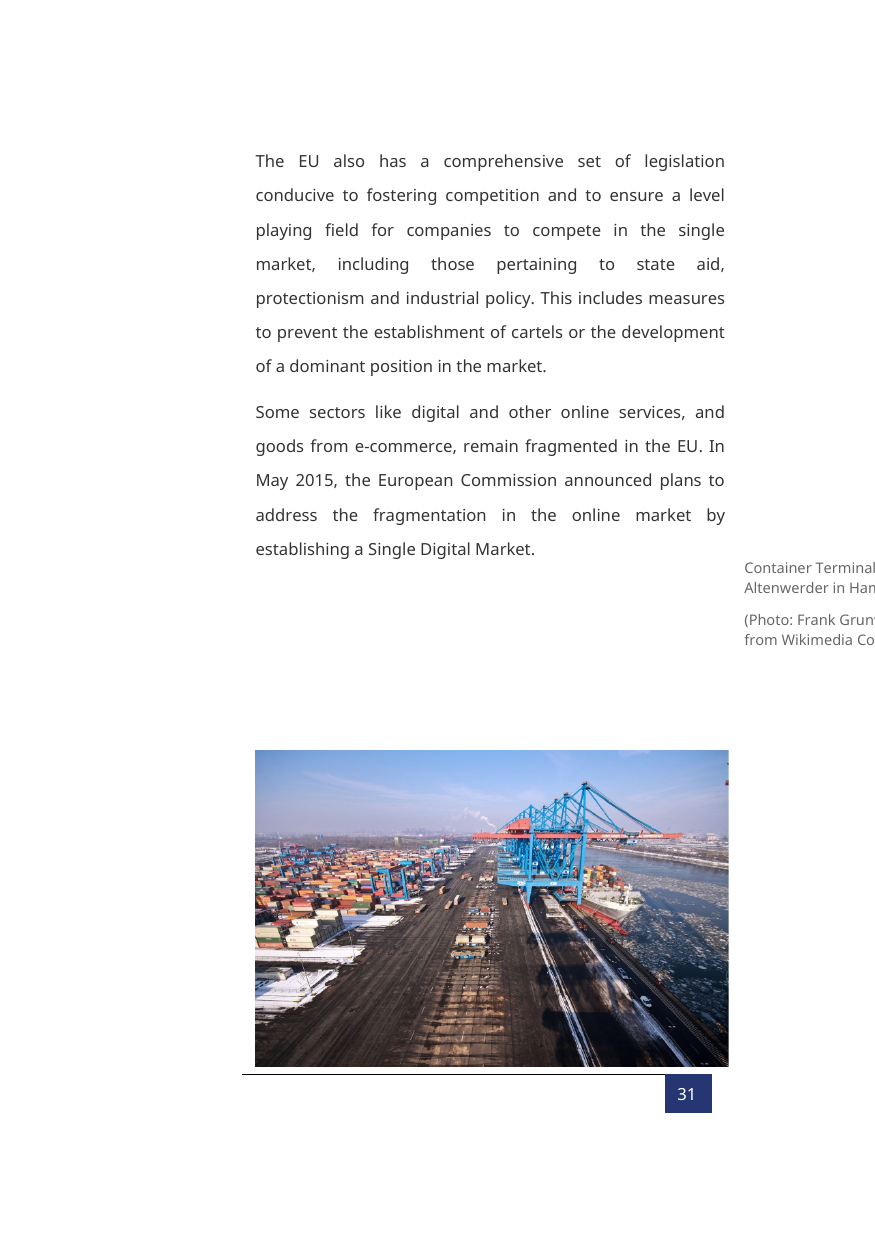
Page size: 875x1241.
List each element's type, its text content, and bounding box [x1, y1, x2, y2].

text The EU also has a comprehensive set of legislation conducive to fostering competition and to ensure a level playing field for companies to compete in the single market, including those pertaining to state aid, protectionism and industrial policy. This includes measures to prevent the establishment of cartels or the development of a dominant position in the market. [254, 150, 724, 377]
text Some sectors like digital and other online services, and goods from e-commerce, remain fragmented in the EU. In May 2015, the European Commission announced plans to address the fragmentation in the online market by establishing a Single Digital Market. [254, 401, 724, 560]
picture [255, 750, 729, 1067]
